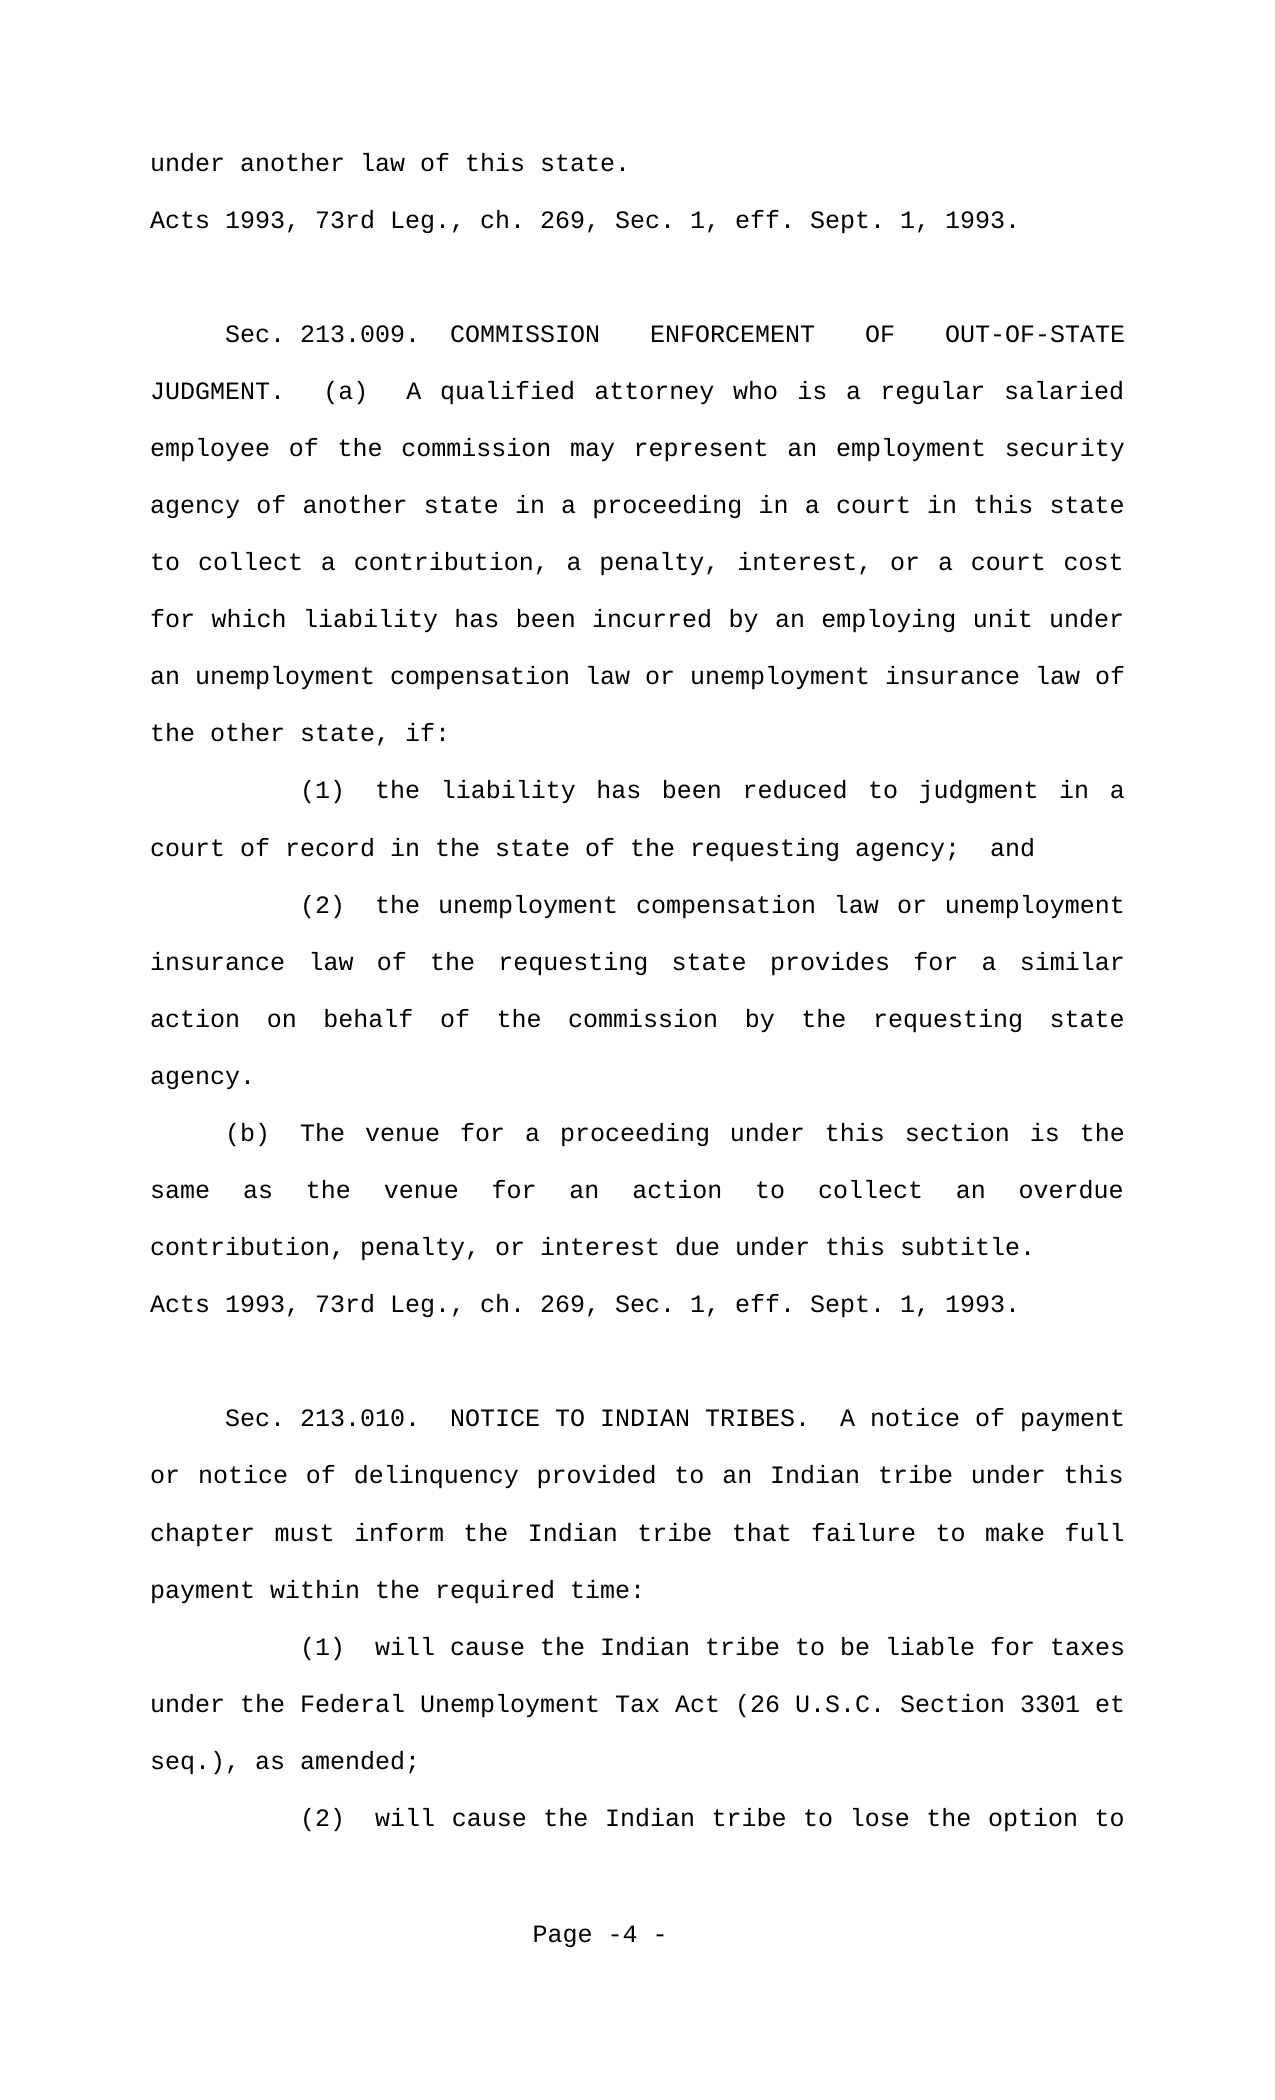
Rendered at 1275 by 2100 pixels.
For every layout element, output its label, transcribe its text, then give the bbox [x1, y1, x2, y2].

text (2) the unemployment compensation law or unemployment insurance law of the requesting state provides for a similar action on behalf of the commission by the requesting state agency. [150, 892, 1125, 1092]
text (1) will cause the Indian tribe to be liable for taxes under the Federal Unemployment Tax Act (26 U.S.C. Section 3301 et seq.), as amended; [150, 1634, 1125, 1777]
text Sec. 213.010. NOTICE TO INDIAN TRIBES. A notice of payment or notice of delinquency provided to an Indian tribe under this chapter must inform the Indian tribe that failure to make full payment within the required time: [150, 1406, 1125, 1606]
text (1) the liability has been reduced to judgment in a court of record in the state of the requesting agency; and [150, 778, 1125, 863]
text (b) The venue for a proceeding under this section is the same as the venue for an action to collect an overdue contribution, penalty, or interest due under this subtitle. [150, 1120, 1125, 1263]
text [150, 150, 1125, 178]
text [150, 1805, 1125, 1834]
text Sec. 213.009. COMMISSION ENFORCEMENT OF OUT-OF-STATE JUDGMENT. (a) A qualified attorney who is a regular salaried employee of the commission may represent an employment security agency of another state in a proceeding in a court in this state to collect a contribution, a penalty, interest, or a court cost for which liability has been incurred by an employing unit under an unemployment compensation law or unemployment insurance law of the other state, if: [150, 321, 1125, 749]
text Acts 1993, 73rd Leg., ch. 269, Sec. 1, eff. Sept. 1, 1993. [150, 1292, 1125, 1320]
text Acts 1993, 73rd Leg., ch. 269, Sec. 1, eff. Sept. 1, 1993. [150, 207, 1125, 236]
